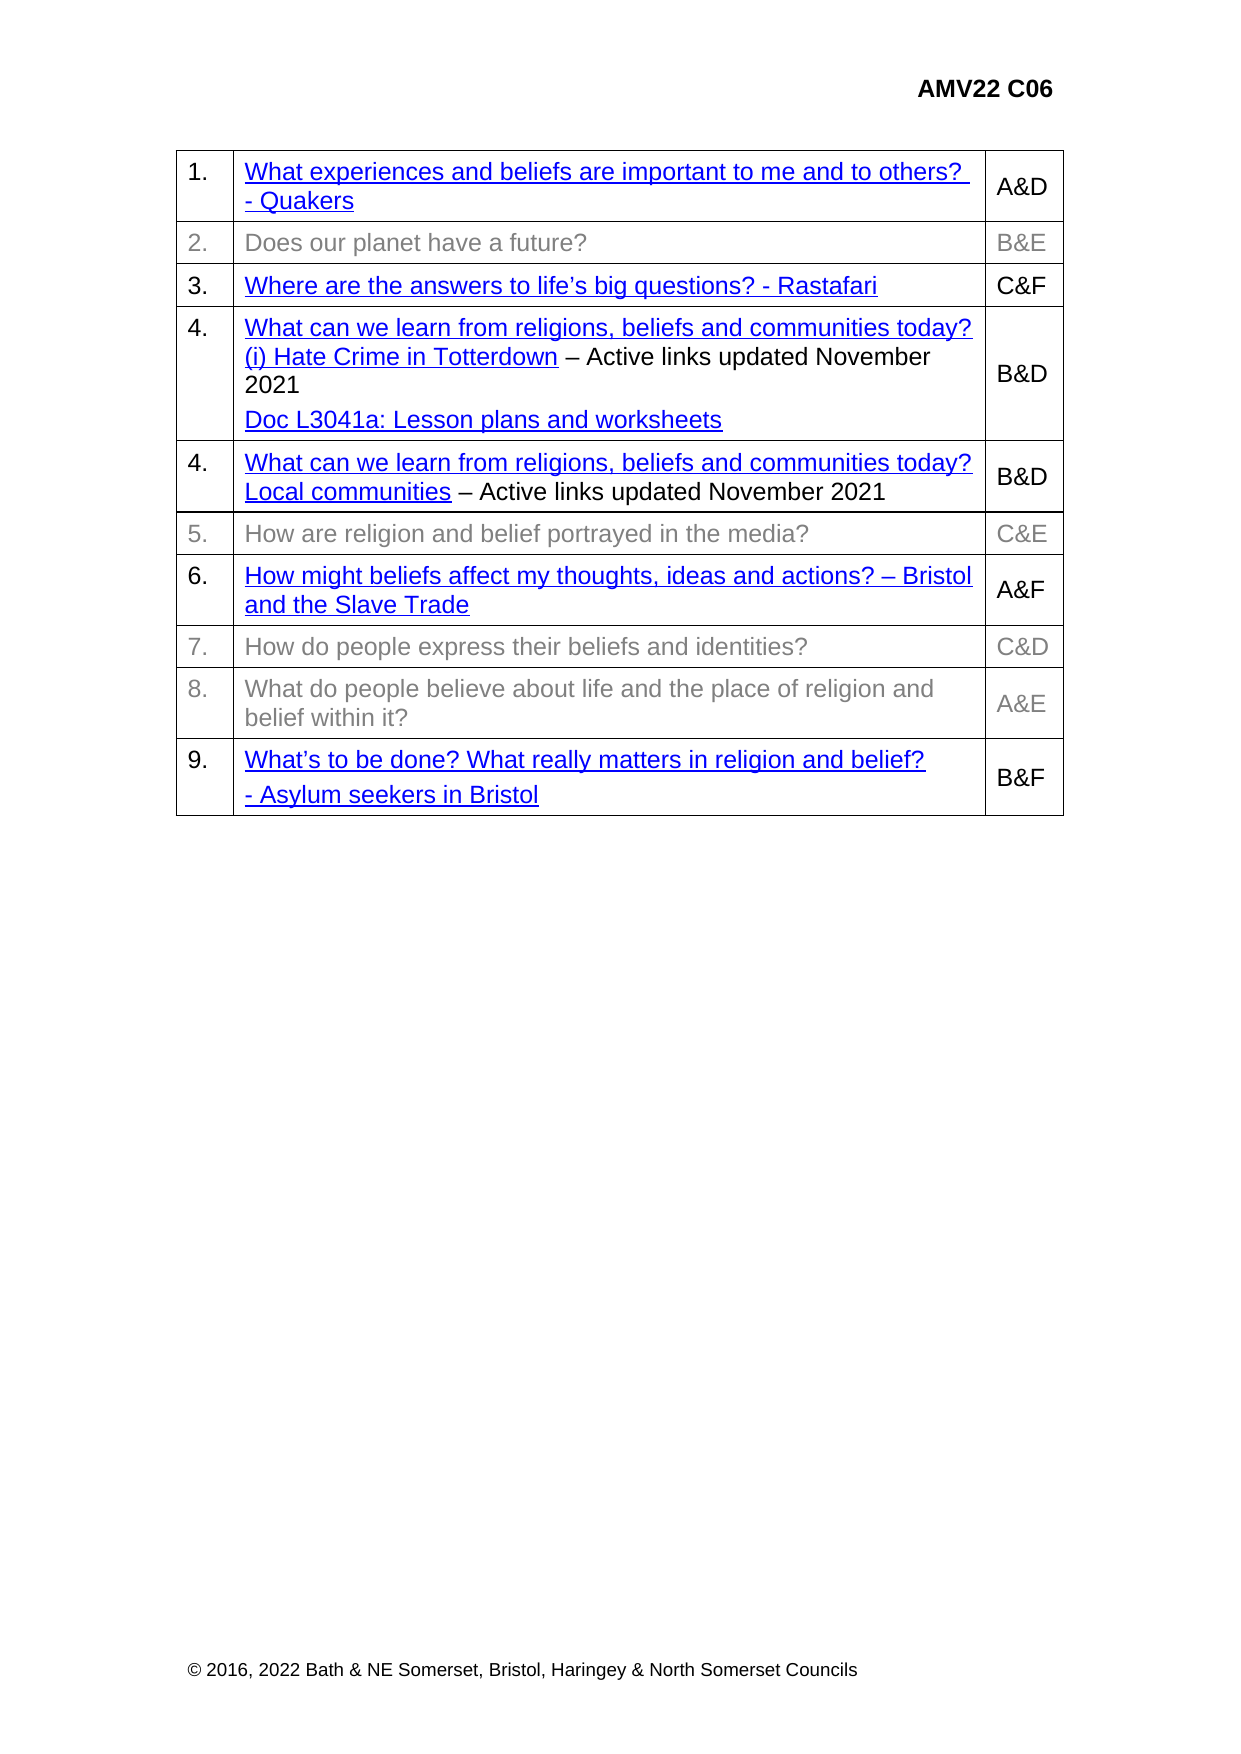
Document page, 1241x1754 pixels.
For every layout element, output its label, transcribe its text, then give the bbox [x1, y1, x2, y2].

table_cell What’s to be done? What really matters in religion and belief? - Asylum seekers in Bristol [234, 739, 985, 815]
table_cell What can we learn from religions, beliefs and communities today? Local communities – Active links updated November 2021 [234, 441, 985, 511]
table_cell 2. [177, 222, 233, 263]
table_cell B&D [986, 441, 1063, 511]
table_cell C&D [986, 626, 1063, 667]
table_cell A&D [986, 151, 1063, 221]
table_cell What can we learn from religions, beliefs and communities today? (i) Hate Crime in Totterdown – Active links updated November 2021 Doc L3041a: Lesson plans and worksheets [234, 307, 985, 440]
table_cell 4. [177, 307, 233, 440]
table_cell How might beliefs affect my thoughts, ideas and actions? – Bristol and the Slave Trade [234, 555, 985, 625]
table_cell B&D [986, 307, 1063, 440]
table_cell What experiences and beliefs are important to me and to others? - Quakers [234, 151, 985, 221]
table_cell A&F [986, 555, 1063, 625]
table_cell C&E [986, 513, 1063, 554]
table_cell How are religion and belief portrayed in the media? [234, 513, 985, 554]
table_cell C&F [986, 264, 1063, 306]
table_cell B&F [986, 739, 1063, 815]
table_cell How do people express their beliefs and identities? [234, 626, 985, 667]
table_cell 6. [177, 555, 233, 625]
table_cell 8. [177, 668, 233, 738]
table_cell 9. [177, 739, 233, 815]
table_cell 7. [177, 626, 233, 667]
table_cell 1. [177, 151, 233, 221]
table_cell 4. [177, 441, 233, 511]
table_cell Where are the answers to life’s big questions? - Rastafari [234, 264, 985, 306]
table_cell 3. [177, 264, 233, 306]
table_cell Does our planet have a future? [234, 222, 985, 263]
table_cell A&E [986, 668, 1063, 738]
table_cell What do people believe about life and the place of religion and belief within it? [234, 668, 985, 738]
table_cell B&E [986, 222, 1063, 263]
table_cell 5. [177, 513, 233, 554]
